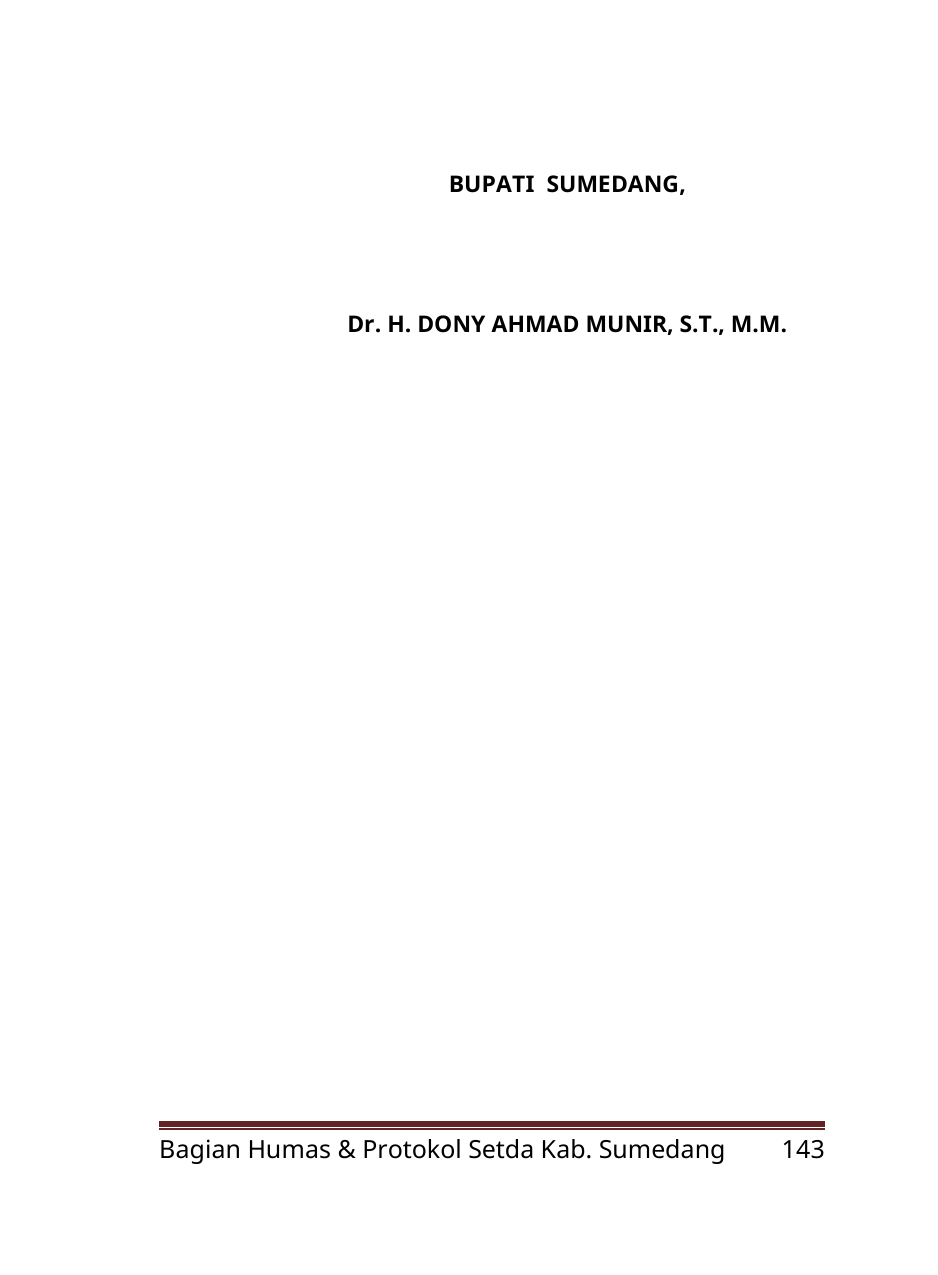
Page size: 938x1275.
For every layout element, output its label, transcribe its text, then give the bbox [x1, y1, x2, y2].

text BUPATI SUMEDANG, [309, 168, 825, 199]
text Dr. H. DONY AHMAD MUNIR, S.T., M.M. [309, 308, 825, 339]
